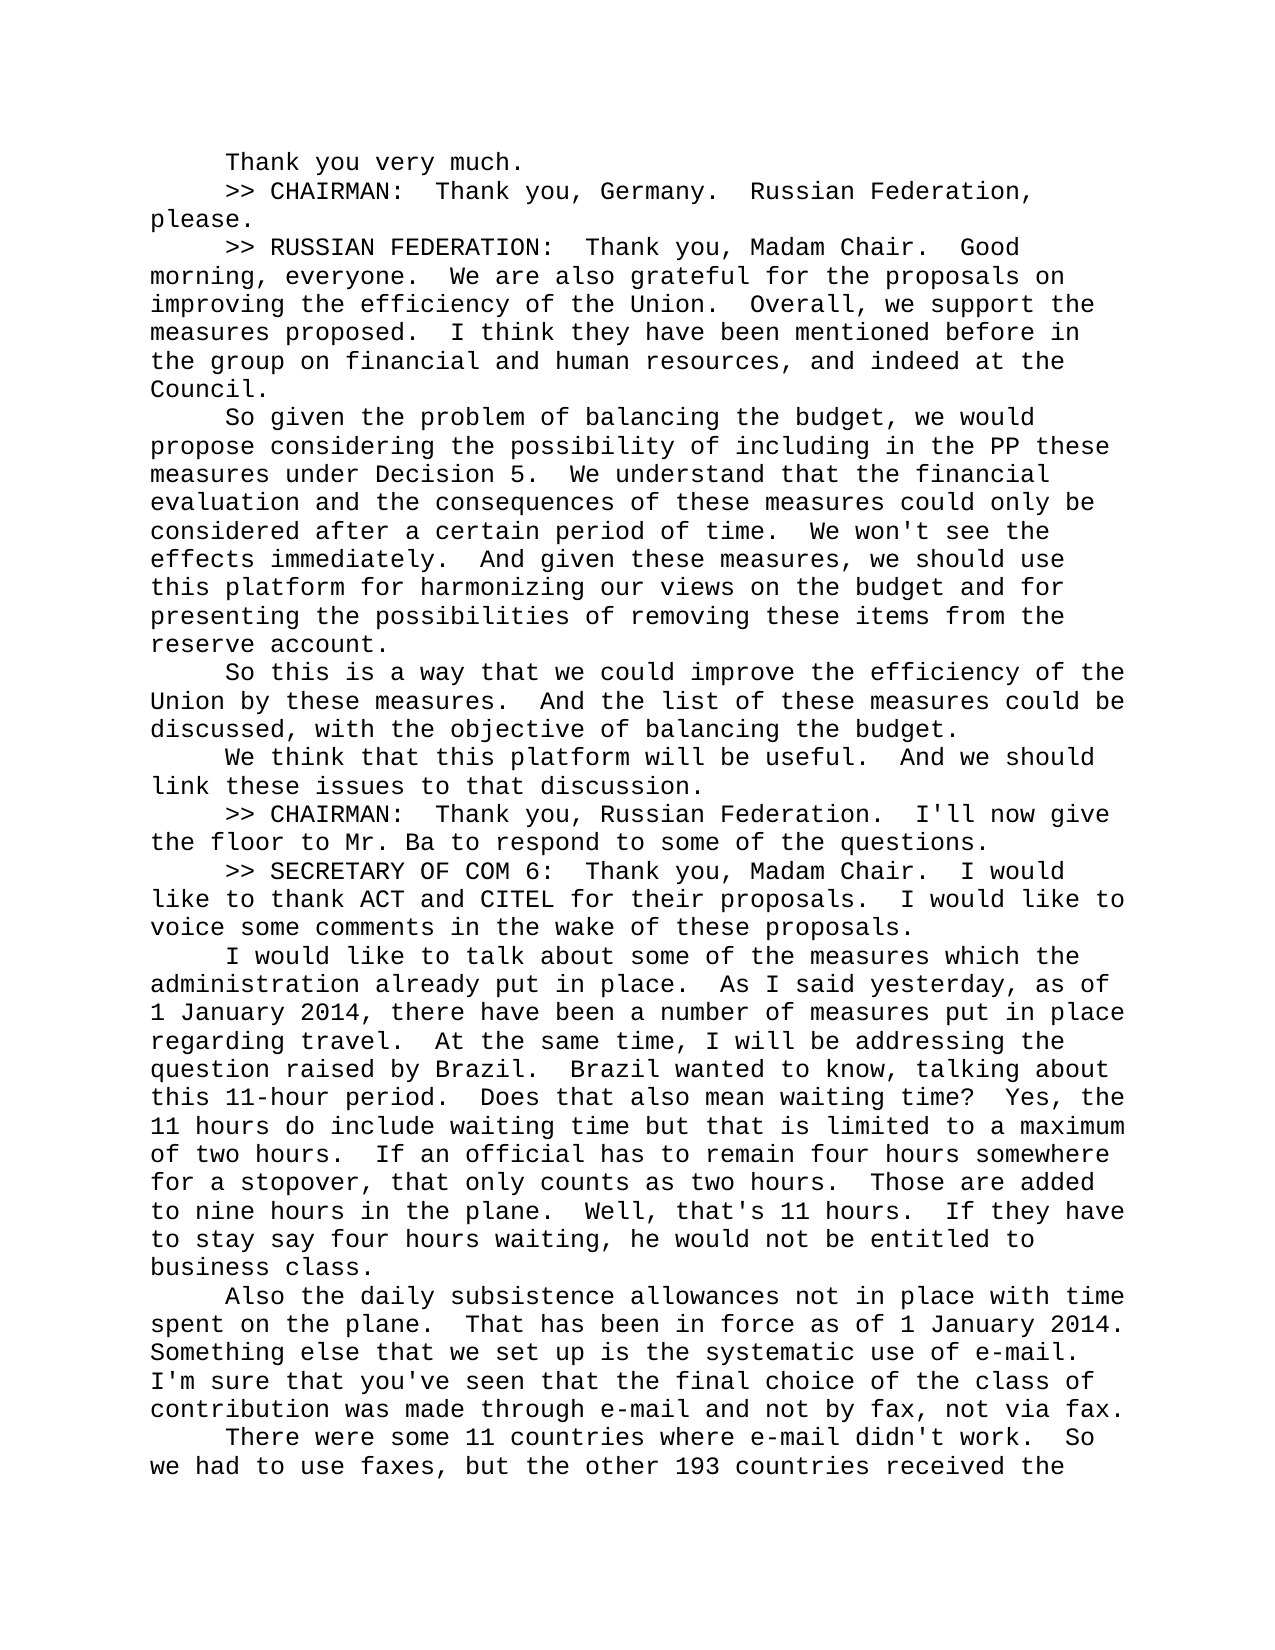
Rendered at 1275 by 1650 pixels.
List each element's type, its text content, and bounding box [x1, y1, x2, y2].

text >> CHAIRMAN: Thank you, Russian Federation. I'll now give the floor to Mr. Ba to respond to some of the questions. [150, 802, 1125, 858]
text So given the problem of balancing the budget, we would propose considering the possibility of including in the PP these measures under Decision 5. We understand that the financial evaluation and the consequences of these measures could only be considered after a certain period of time. We won't see the effects immediately. And given these measures, we should use this platform for harmonizing our views on the budget and for presenting the possibilities of removing these items from the reserve account. [150, 405, 1125, 660]
text So this is a way that we could improve the efficiency of the Union by these measures. And the list of these measures could be discussed, with the objective of balancing the budget. [150, 660, 1125, 745]
text >> RUSSIAN FEDERATION: Thank you, Madam Chair. Good morning, everyone. We are also grateful for the proposals on improving the efficiency of the Union. Overall, we support the measures proposed. I think they have been mentioned before in the group on financial and human resources, and indeed at the Council. [150, 235, 1125, 405]
text We think that this platform will be useful. And we should link these issues to that discussion. [150, 745, 1125, 802]
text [150, 1425, 1125, 1482]
text Thank you very much. [150, 150, 1125, 178]
text I would like to talk about some of the measures which the administration already put in place. As I said yesterday, as of 1 January 2014, there have been a number of measures put in place regarding travel. At the same time, I will be addressing the question raised by Brazil. Brazil wanted to know, talking about this 11-hour period. Does that also mean waiting time? Yes, the 11 hours do include waiting time but that is limited to a maximum of two hours. If an official has to remain four hours somewhere for a stopover, that only counts as two hours. Those are added to nine hours in the plane. Well, that's 11 hours. If they have to stay say four hours waiting, he would not be entitled to business class. [150, 943, 1125, 1283]
text Also the daily subsistence allowances not in place with time spent on the plane. That has been in force as of 1 January 2014. Something else that we set up is the systematic use of e-mail. I'm sure that you've seen that the final choice of the class of contribution was made through e-mail and not by fax, not via fax. [150, 1283, 1125, 1425]
text >> CHAIRMAN: Thank you, Germany. Russian Federation, please. [150, 178, 1125, 235]
text >> SECRETARY OF COM 6: Thank you, Madam Chair. I would like to thank ACT and CITEL for their proposals. I would like to voice some comments in the wake of these proposals. [150, 858, 1125, 943]
